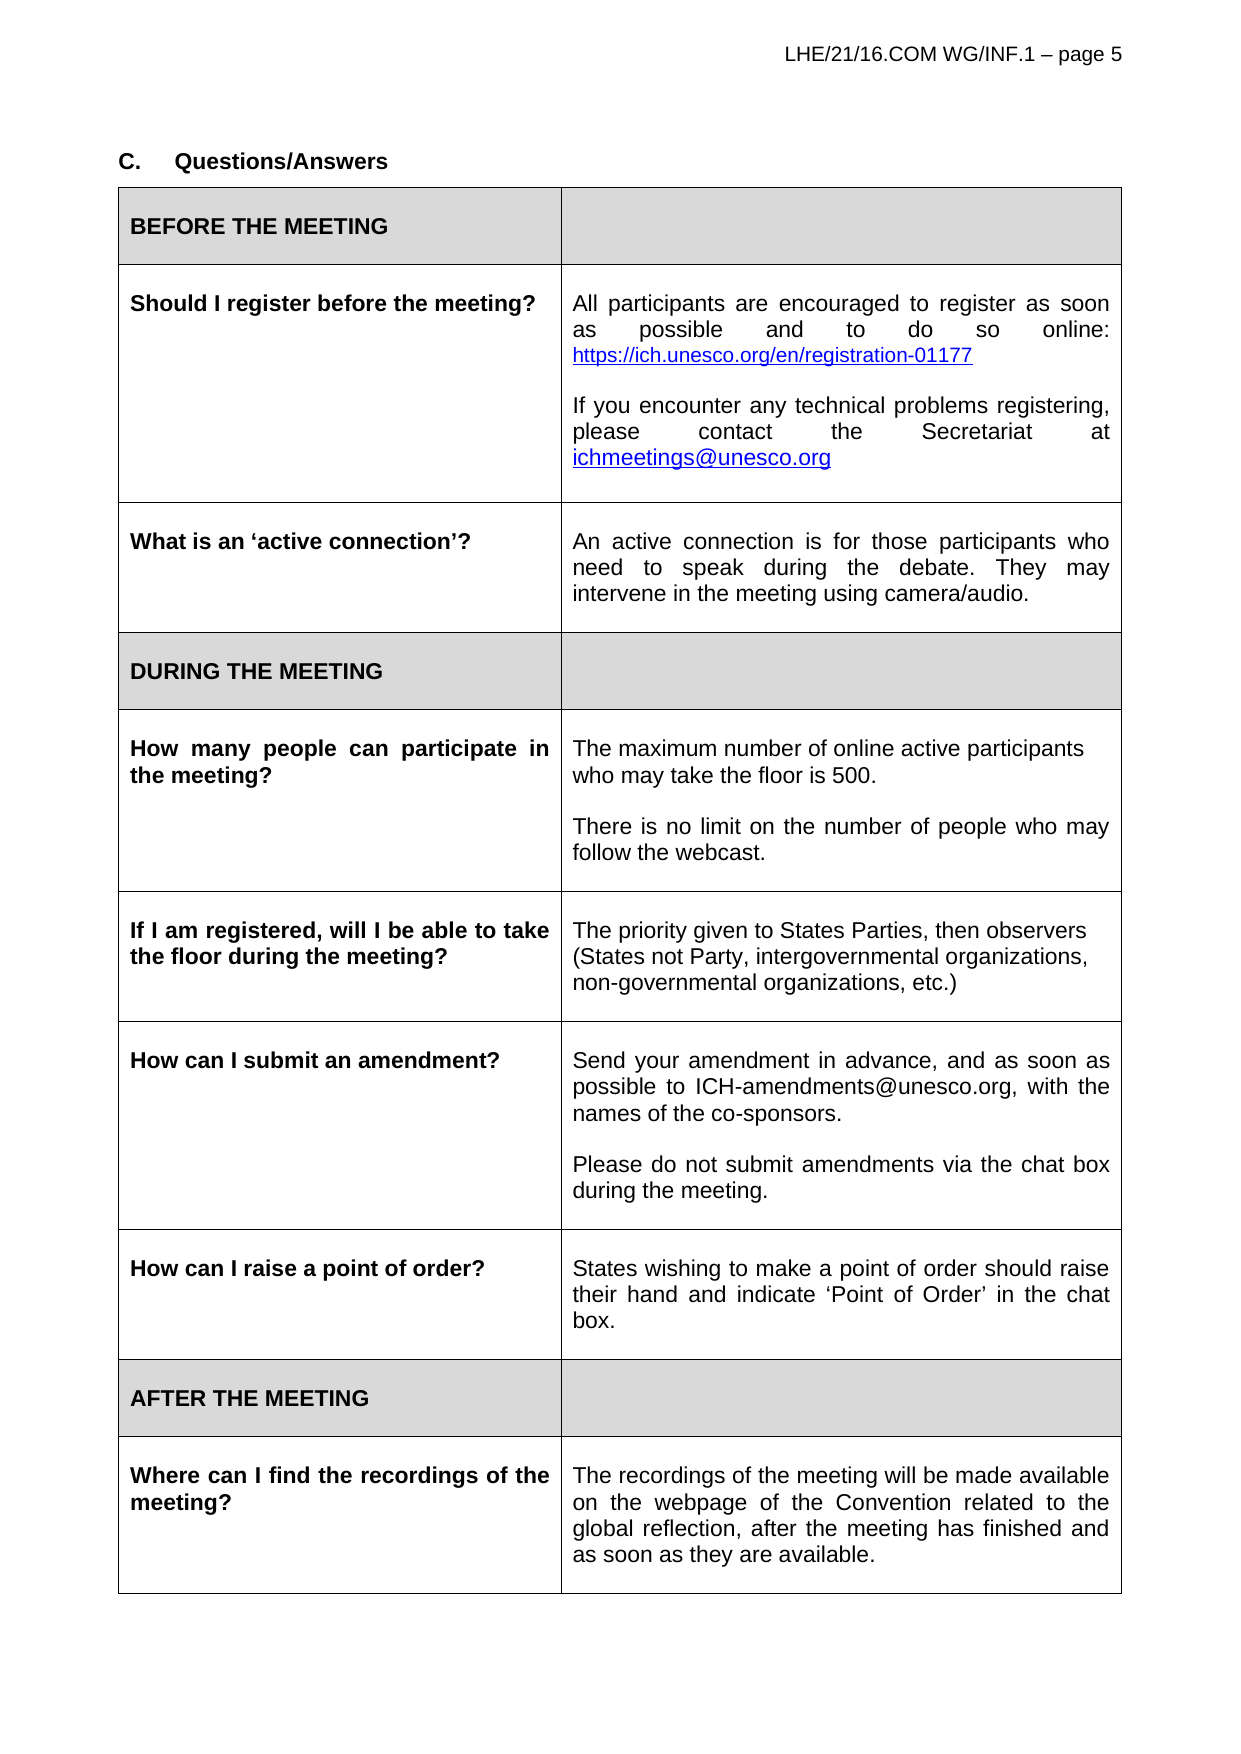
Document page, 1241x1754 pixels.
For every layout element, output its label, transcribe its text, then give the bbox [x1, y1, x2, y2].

table_cell DURING THE MEETING [119, 633, 561, 709]
table_cell Where can I find the recordings of the meeting? [119, 1437, 561, 1592]
table_cell An active connection is for those participants who need to speak during the debate. They may intervene in the meeting using camera/audio. [562, 503, 1121, 632]
table_cell States wishing to make a point of order should raise their hand and indicate ‘Point of Order’ in the chat box. [562, 1230, 1121, 1359]
table_cell How can I submit an amendment? [119, 1022, 561, 1228]
table_cell AFTER THE MEETING [119, 1360, 561, 1436]
table_cell [562, 633, 1121, 709]
table_header BEFORE THE MEETING [119, 188, 561, 264]
table_cell [562, 1360, 1121, 1436]
table_cell If I am registered, will I be able to take the floor during the meeting? [119, 892, 561, 1021]
table_cell Should I register before the meeting? [119, 265, 561, 502]
list Questions/Answers [118, 148, 1122, 174]
table_cell How can I raise a point of order? [119, 1230, 561, 1359]
table_cell All participants are encouraged to register as soon as possible and to do so online: https://ich.unesco.org/en/registration-01177 If you encounter any technical problems registering, please contact the Secretariat at ichmeetings@unesco.org [562, 265, 1121, 502]
table_cell Send your amendment in advance, and as soon as possible to ICH-amendments@unesco.org, with the names of the co-sponsors. Please do not submit amendments via the chat box during the meeting. [562, 1022, 1121, 1228]
table_cell The recordings of the meeting will be made available on the webpage of the Convention related to the global reflection, after the meeting has finished and as soon as they are available. [562, 1437, 1121, 1592]
table_cell What is an ‘active connection’? [119, 503, 561, 632]
table_header [562, 188, 1121, 264]
table_cell The maximum number of online active participants who may take the floor is 500. There is no limit on the number of people who may follow the webcast. [562, 710, 1121, 891]
table_cell How many people can participate in the meeting? [119, 710, 561, 891]
table_cell The priority given to States Parties, then observers (States not Party, intergovernmental organizations, non-governmental organizations, etc.) [562, 892, 1121, 1021]
